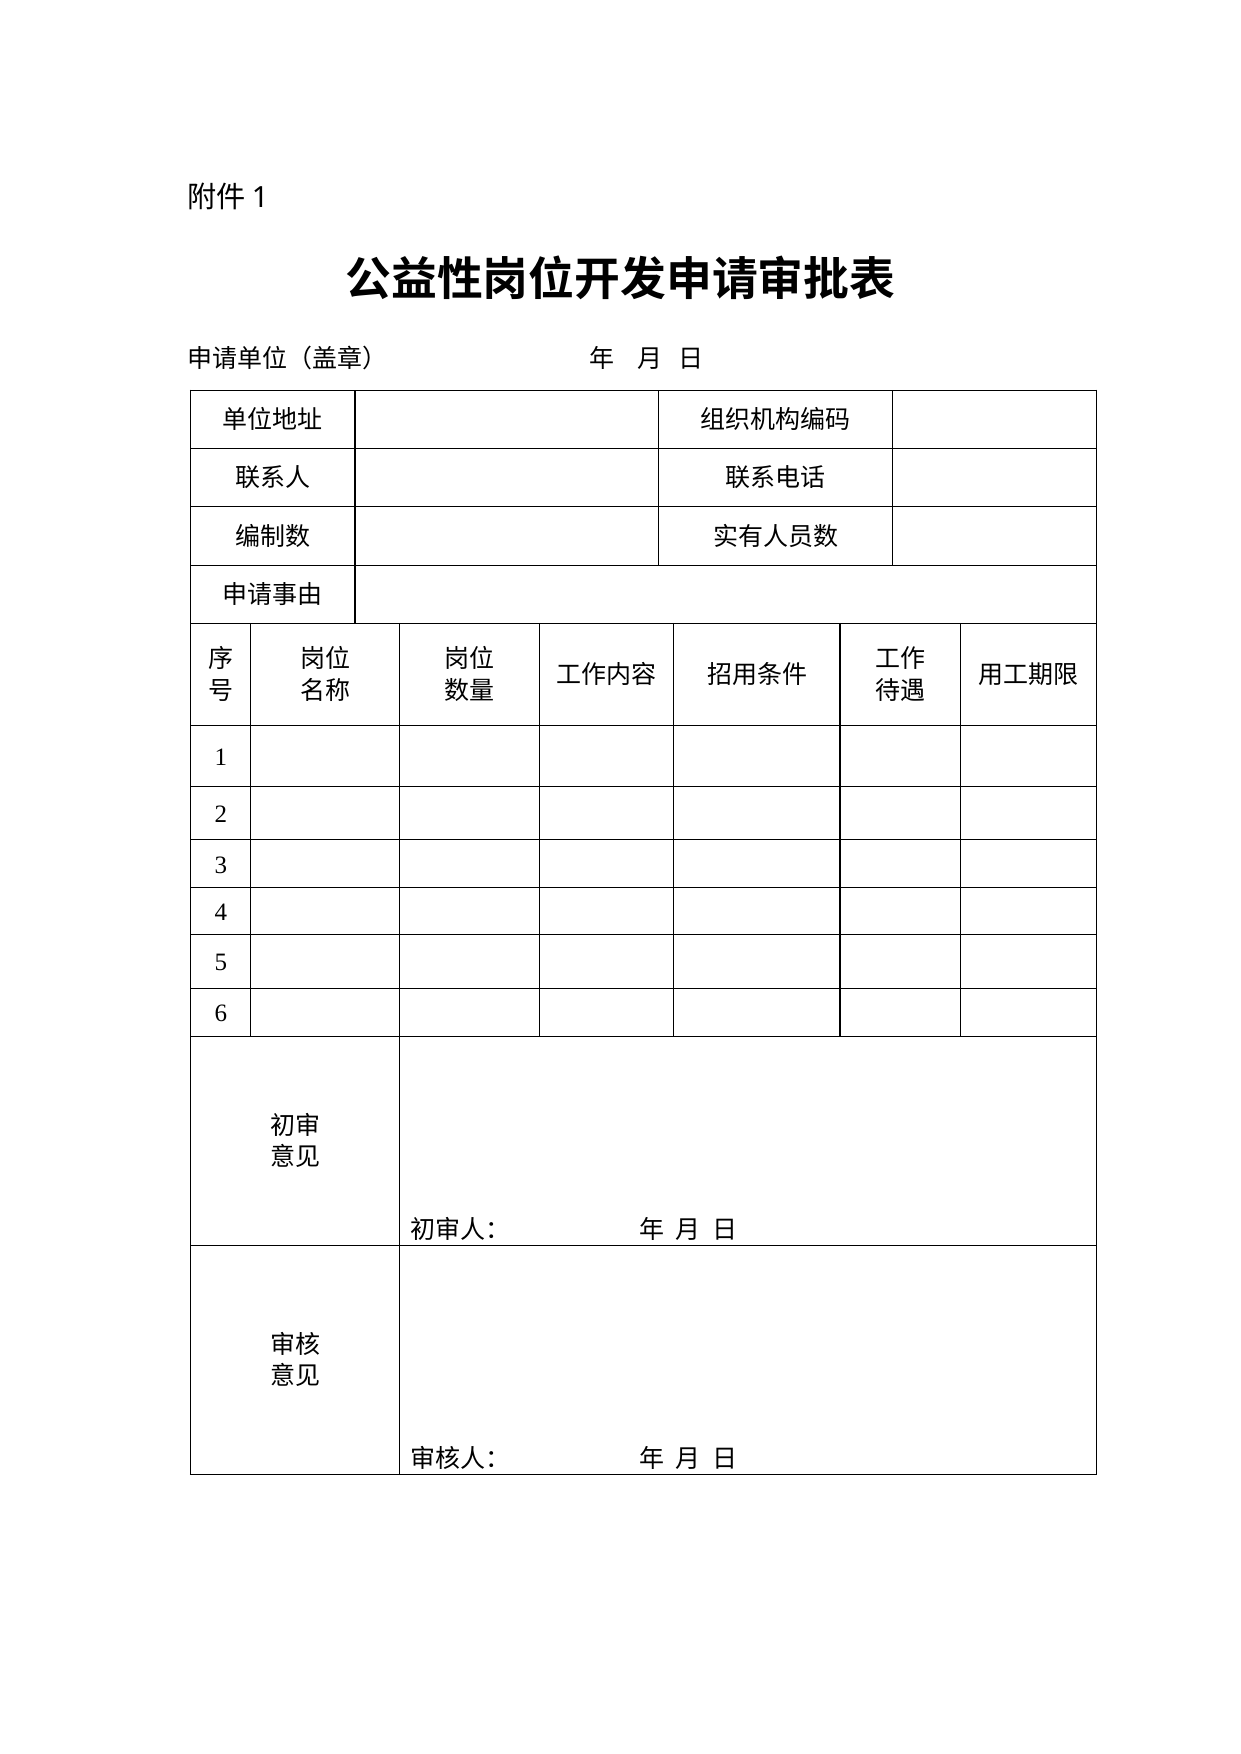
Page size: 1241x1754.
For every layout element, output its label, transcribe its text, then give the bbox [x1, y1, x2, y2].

table_cell 申请事由 [191, 566, 354, 623]
table_cell [674, 787, 839, 839]
table_cell [251, 935, 399, 988]
table_cell [251, 787, 399, 839]
text 公益性岗位开发申请审批表 [187, 227, 1053, 324]
table_cell [961, 787, 1096, 839]
table_cell 审核人： 年 月 日 [400, 1246, 1096, 1474]
table_header [356, 391, 658, 448]
table_cell [961, 935, 1096, 988]
table_cell [251, 989, 399, 1036]
table_cell [841, 726, 960, 786]
table_cell 工作 待遇 [841, 624, 960, 724]
table_cell [540, 935, 673, 988]
table_cell [961, 888, 1096, 934]
table_cell [400, 888, 539, 934]
table_cell [674, 935, 839, 988]
table_cell 实有人员数 [659, 507, 892, 564]
table_cell [540, 888, 673, 934]
table_cell [540, 840, 673, 887]
table_cell 编制数 [191, 507, 354, 564]
table_cell [674, 726, 839, 786]
table_cell 联系人 [191, 449, 354, 506]
table_cell 5 [191, 935, 250, 988]
table_cell [674, 989, 839, 1036]
table_cell [540, 989, 673, 1036]
table_cell [356, 449, 658, 506]
table_cell [961, 726, 1096, 786]
table_cell 岗位 数量 [400, 624, 539, 724]
table_cell [400, 726, 539, 786]
text 附件1 [187, 162, 1053, 227]
table_cell [893, 449, 1096, 506]
table_cell [400, 787, 539, 839]
table_cell 用工期限 [961, 624, 1096, 724]
table_cell [356, 566, 1096, 623]
table_cell [961, 989, 1096, 1036]
table_cell [540, 787, 673, 839]
table_cell 联系电话 [659, 449, 892, 506]
table_cell 3 [191, 840, 250, 887]
table_cell [841, 888, 960, 934]
table_cell 审核 意见 [191, 1246, 399, 1474]
table_cell 工作内容 [540, 624, 673, 724]
table_cell [400, 989, 539, 1036]
table_cell 岗位 名称 [251, 624, 399, 724]
table_cell 招用条件 [674, 624, 839, 724]
table_cell 初审 意见 [191, 1037, 399, 1244]
table_cell [251, 888, 399, 934]
table_cell [841, 840, 960, 887]
table_header 单位地址 [191, 391, 354, 448]
table_cell [841, 935, 960, 988]
table_cell [356, 507, 658, 564]
table_cell 4 [191, 888, 250, 934]
text 申请单位（盖章） 年 月 日 [187, 324, 1053, 389]
table_cell [251, 726, 399, 786]
table_cell [674, 888, 839, 934]
table_cell [841, 989, 960, 1036]
table_cell 2 [191, 787, 250, 839]
table_cell 序号 [191, 624, 250, 724]
table_cell [400, 840, 539, 887]
table_cell [400, 935, 539, 988]
table_cell [674, 840, 839, 887]
table_cell [251, 840, 399, 887]
table_cell [893, 507, 1096, 564]
table_cell 6 [191, 989, 250, 1036]
table_cell [841, 787, 960, 839]
table_cell 初审人： 年 月 日 [400, 1037, 1096, 1244]
table_cell 1 [191, 726, 250, 786]
table_cell [961, 840, 1096, 887]
table_cell [540, 726, 673, 786]
table_header [893, 391, 1096, 448]
table_header 组织机构编码 [659, 391, 892, 448]
